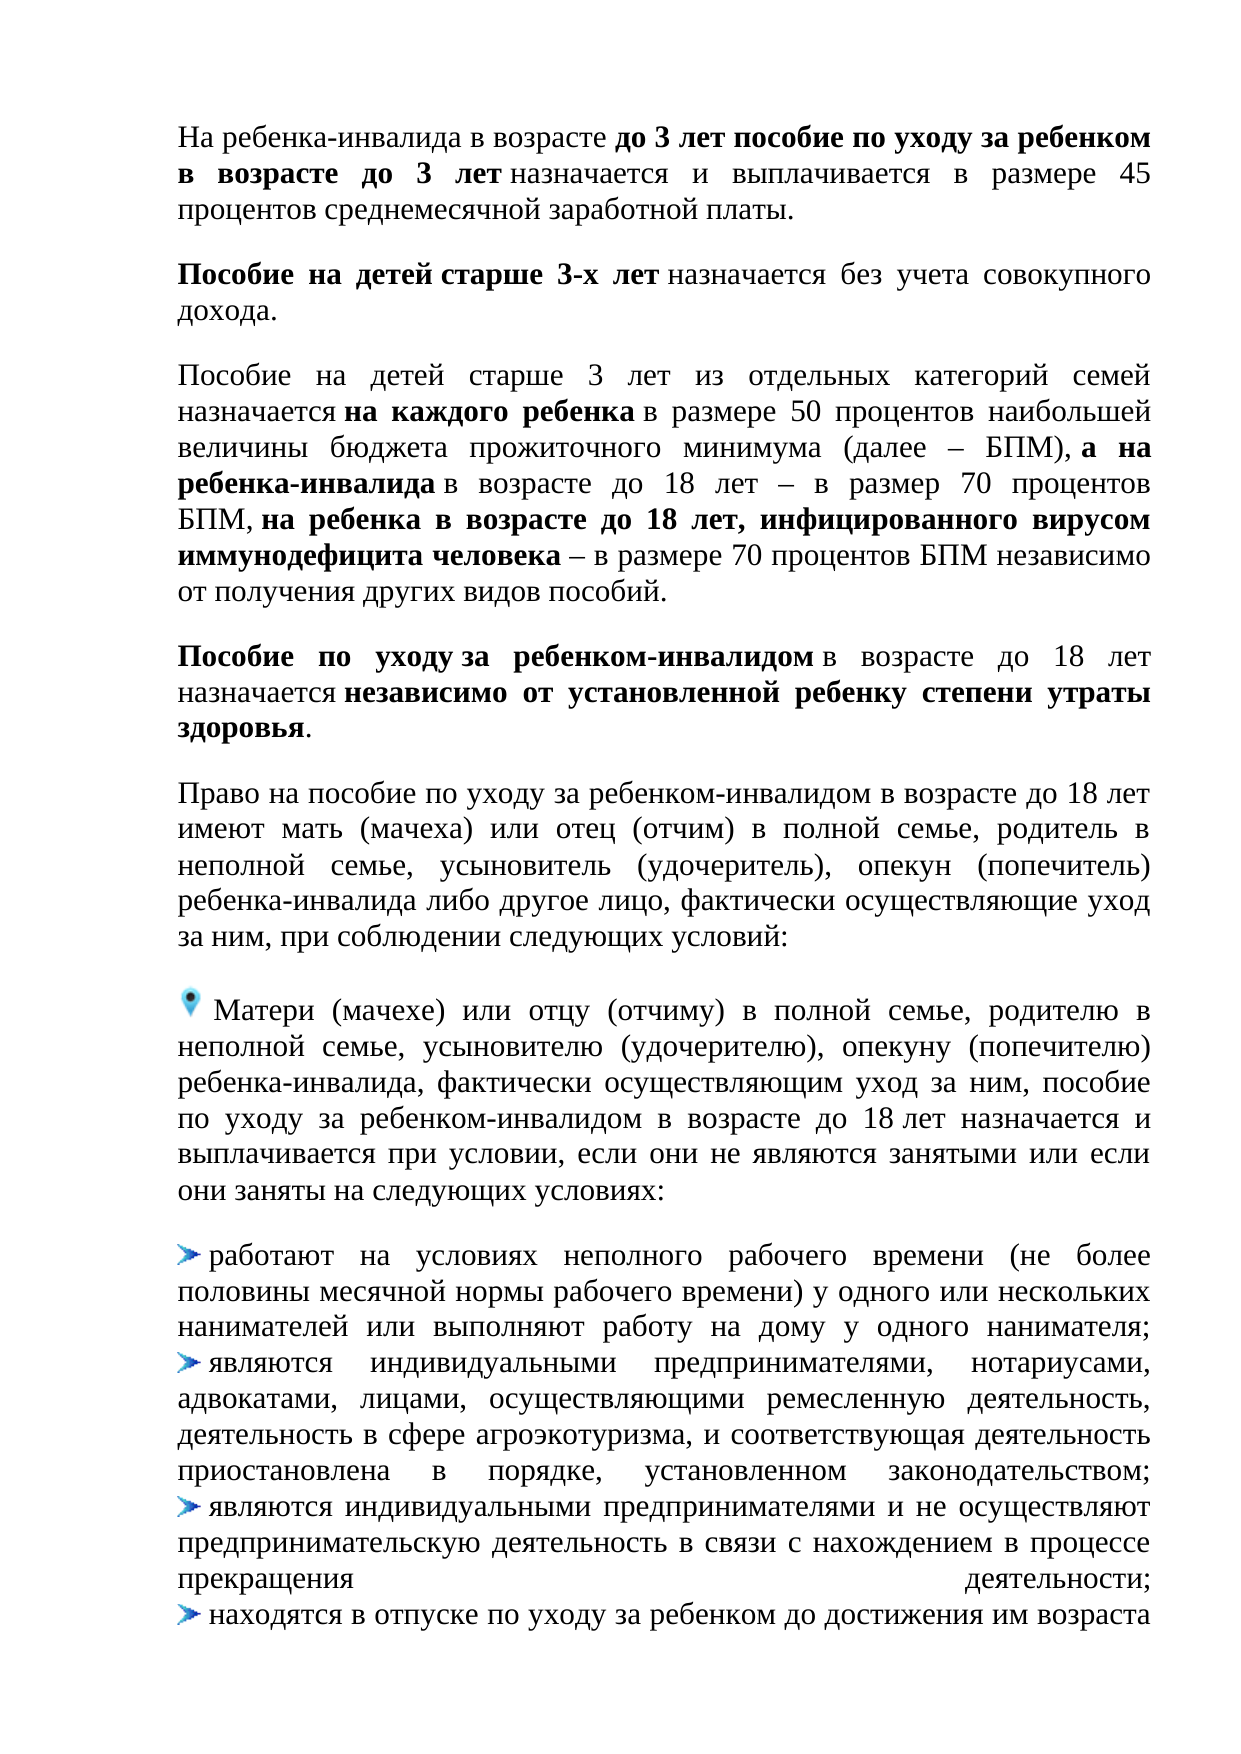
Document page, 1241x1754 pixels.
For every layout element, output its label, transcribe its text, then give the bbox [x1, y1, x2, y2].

picture [177, 1352, 201, 1373]
picture [177, 1496, 201, 1517]
text На ребенка-инвалида в возрасте до 3 лет пособие по уходу за ребенком в возрасте до 3 лет назначается и выплачивается в размере 45 процентов среднемесячной заработной платы. [177, 118, 1152, 226]
text Пособие на детей старше 3-х лет назначается без учета совокупного дохода. [177, 255, 1152, 327]
text Пособие на детей старше 3 лет из отдельных категорий семей назначается на каждого ребенка в размере 50 процентов наибольшей величины бюджета прожиточного минимума (далее – БПМ), а на ребенка-инвалида в возрасте до 18 лет – в размер 70 процентов БПМ, на ребенка в возрасте до 18 лет, инфицированного вирусом иммунодефицита человека – в размере 70 процентов БПМ независимо от получения других видов пособий. [177, 356, 1152, 608]
picture [177, 982, 206, 1021]
picture [177, 1244, 201, 1265]
picture [177, 1604, 201, 1625]
text Право на пособие по уходу за ребенком-инвалидом в возрасте до 18 лет имеют мать (мачеха) или отец (отчим) в полной семье, родитель в неполной семье, усыновитель (удочеритель), опекун (попечитель) ребенка-инвалида либо другое лицо, фактически осуществляющие уход за ним, при соблюдении следующих условий: [177, 774, 1152, 953]
text Матери (мачехе) или отцу (отчиму) в полной семье, родителю в неполной семье, усыновителю (удочерителю), опекуну (попечителю) ребенка-инвалида, фактически осуществляющим уход за ним, пособие по уходу за ребенком-инвалидом в возрасте до 18 лет назначается и выплачивается при условии, если они не являются занятыми или если они заняты на следующих условиях: [177, 983, 1152, 1207]
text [177, 1236, 1152, 1631]
text Пособие по уходу за ребенком-инвалидом в возрасте до 18 лет назначается независимо от установленной ребенку степени утраты здоровья. [177, 637, 1152, 745]
